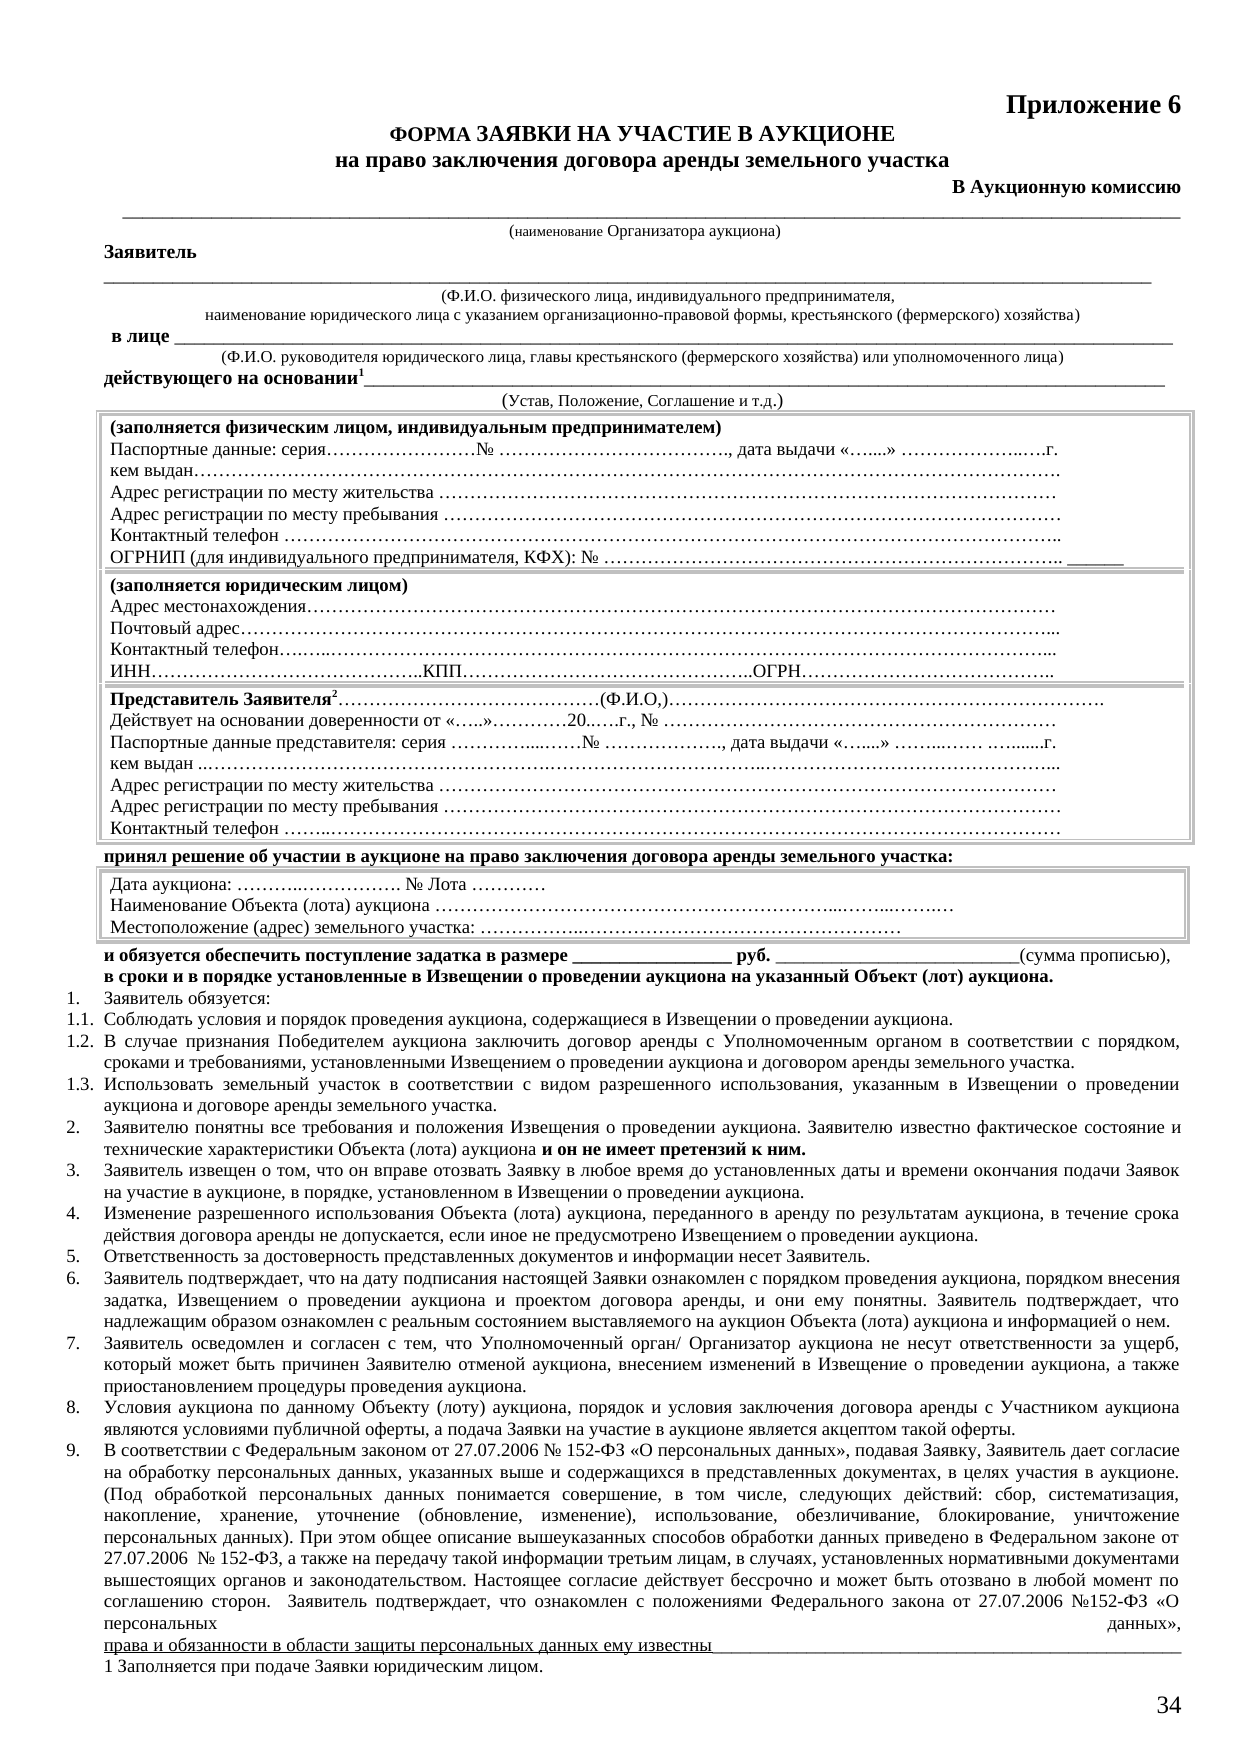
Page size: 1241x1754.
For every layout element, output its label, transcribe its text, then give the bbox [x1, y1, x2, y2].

text в сроки и в порядке установленные в Извещении о проведении аукциона на указанный Объект (лот) аукциона. [103, 965, 1181, 987]
text (Ф.И.О. руководителя юридического лица, главы крестьянского (фермерского хозяйства) или уполномоченного лица) [103, 346, 1181, 366]
text и обязуется обеспечить поступление задатка в размере _________________ руб. __________________________(сумма прописью), [103, 944, 1181, 965]
list Заявитель обязуется: [66, 987, 1181, 1008]
list Использовать земельный участок в соответствии с видом разрешенного использования, указанным в Извещении о проведении аукциона и договоре аренды земельного участка. [66, 1073, 1181, 1116]
text (Ф.И.О. физического лица, индивидуального предпринимателя, наименование юридического лица с указанием организационно-правовой формы, крестьянского (фермерского) хозяйства) [103, 285, 1181, 324]
table_cell (заполняется юридическим лицом) Адрес местонахождения………………………………………………………………………………………………………… Почтовый адрес…………………………………………………………………………………………………………………... Контактный телефон….…..……………………………………………………………………………………………………... ИНН……………………………………..КПП………………………………………..ОГРН………………………………….. [99, 567, 1192, 681]
table_header (заполняется физическим лицом, индивидуальным предпринимателем) Паспортные данные: серия……………………№ ………………………………., дата выдачи «…....» ………………..….г. кем выдан…………………………………………………………………………………………………………………………. Адрес регистрации по месту жительства ……………………………………………………………………………………… Адрес регистрации по месту пребывания ……………………………………………………………………………………… Контактный телефон …………………………………………………………………………………………………………….. ОГРНИП (для индивидуального предпринимателя, КФХ): № ……………………………………………………………….. ______ [102, 416, 1189, 567]
list В случае признания Победителем аукциона заключить договор аренды с Уполномоченным органом в соответствии с порядком, сроками и требованиями, установленными Извещением о проведении аукциона и договором аренды земельного участка. [66, 1030, 1181, 1073]
text на право заключения договора аренды земельного участка [103, 146, 1181, 172]
list Заявителю понятны все требования и положения Извещения о проведении аукциона. Заявителю известно фактическое состояние и технические характеристики Объекта (лота) аукциона и он не имеет претензий к ним. [66, 1116, 1181, 1159]
text Заявитель __________________________________________________________________________________________________________ [103, 240, 1181, 285]
text (Устав, Положение, Соглашение и т.д.) [103, 388, 1181, 410]
list Заявитель подтверждает, что на дату подписания настоящей Заявки ознакомлен с порядком проведения аукциона, порядком внесения задатка, Извещением о проведении аукциона и проектом договора аренды, и они ему понятны. Заявитель подтверждает, что надлежащим образом ознакомлен с реальным состоянием выставляемого на аукцион Объекта (лота) аукциона и информацией о нем. [66, 1267, 1181, 1332]
text в лице _____________________________________________________________________________________________________ [103, 324, 1181, 346]
table_header Дата аукциона: ………..……………. № Лота ………… Наименование Объекта (лота) аукциона ………………………………………………………...……...…….… Местоположение (адрес) земельного участка: ……………..…………………………………………… [102, 873, 1184, 937]
list Условия аукциона по данному Объекту (лоту) аукциона, порядок и условия заключения договора аренды с Участником аукциона являются условиями публичной оферты, а подача Заявки на участие в аукционе является акцептом такой оферты. [66, 1396, 1181, 1439]
text В Аукционную комиссию [103, 175, 1181, 198]
list Ответственность за достоверность представленных документов и информации несет Заявитель. [66, 1245, 1181, 1267]
text (наименование Организатора аукциона) [103, 221, 1181, 240]
list Соблюдать условия и порядок проведения аукциона, содержащиеся в Извещении о проведении аукциона. [66, 1008, 1181, 1030]
text ___________________________________________________________________________________________________________ [103, 198, 1181, 221]
table_cell Представитель Заявителя2……………………………………(Ф.И.О,)……………………………………………………………. Действует на основании доверенности от «…..»…………20..….г., № ……………………………………………………… Паспортные данные представителя: серия …………....……№ ………………., дата выдачи «…....» ……...…… .….......г. кем выдан ..……………………………………………….……………………………..………………………………………... Адрес регистрации по месту жительства ……………………………………………………………………………………… Адрес регистрации по месту пребывания ……………………………………………………………………………………… Контактный телефон ……..……………………………………………………………………………………………………… [99, 681, 1192, 838]
list Заявитель извещен о том, что он вправе отозвать Заявку в любое время до установленных даты и времени окончания подачи Заявок на участие в аукционе, в порядке, установленном в Извещении о проведении аукциона. [66, 1159, 1181, 1202]
text ФОРМА ЗАЯВКИ НА УЧАСТИЕ В АУКЦИОНЕ [103, 120, 1181, 146]
list Заявитель осведомлен и согласен с тем, что Уполномоченный орган/ Организатор аукциона не несут ответственности за ущерб, который может быть причинен Заявителю отменой аукциона, внесением изменений в Извещение о проведении аукциона, а также приостановлением процедуры проведения аукциона. [66, 1332, 1181, 1396]
list Изменение разрешенного использования Объекта (лота) аукциона, переданного в аренду по результатам аукциона, в течение срока действия договора аренды не допускается, если иное не предусмотрено Извещением о проведении аукциона. [66, 1202, 1181, 1245]
subtitle Приложение 6 [43, 89, 1181, 120]
text принял решение об участии в аукционе на право заключения договора аренды земельного участка: [103, 845, 1181, 866]
list В соответствии с Федеральным законом от 27.07.2006 № 152-ФЗ «О персональных данных», подавая Заявку, Заявитель дает согласие на обработку персональных данных, указанных выше и содержащихся в представленных документах, в целях участия в аукционе. (Под обработкой персональных данных понимается совершение, в том числе, следующих действий: сбор, систематизация, накопление, хранение, уточнение (обновление, изменение), использование, обезличивание, блокирование, уничтожение персональных данных). При этом общее описание вышеуказанных способов обработки данных приведено в Федеральном законе от 27.07.2006 № 152-ФЗ, а также на передачу такой информации третьим лицам, в случаях, установленных нормативными документами вышестоящих органов и законодательством. Настоящее согласие действует бессрочно и может быть отозвано в любой момент по соглашению сторон. Заявитель подтверждает, что ознакомлен с положениями Федерального закона от 27.07.2006 №152-ФЗ «О персональных данных», права и обязанности в области защиты персональных данных ему известны__________________________________________________ 1 Заполняется при подаче Заявки юридическим лицом. [66, 1439, 1181, 1677]
text действующего на основании1_________________________________________________________________________________ [103, 366, 1181, 388]
